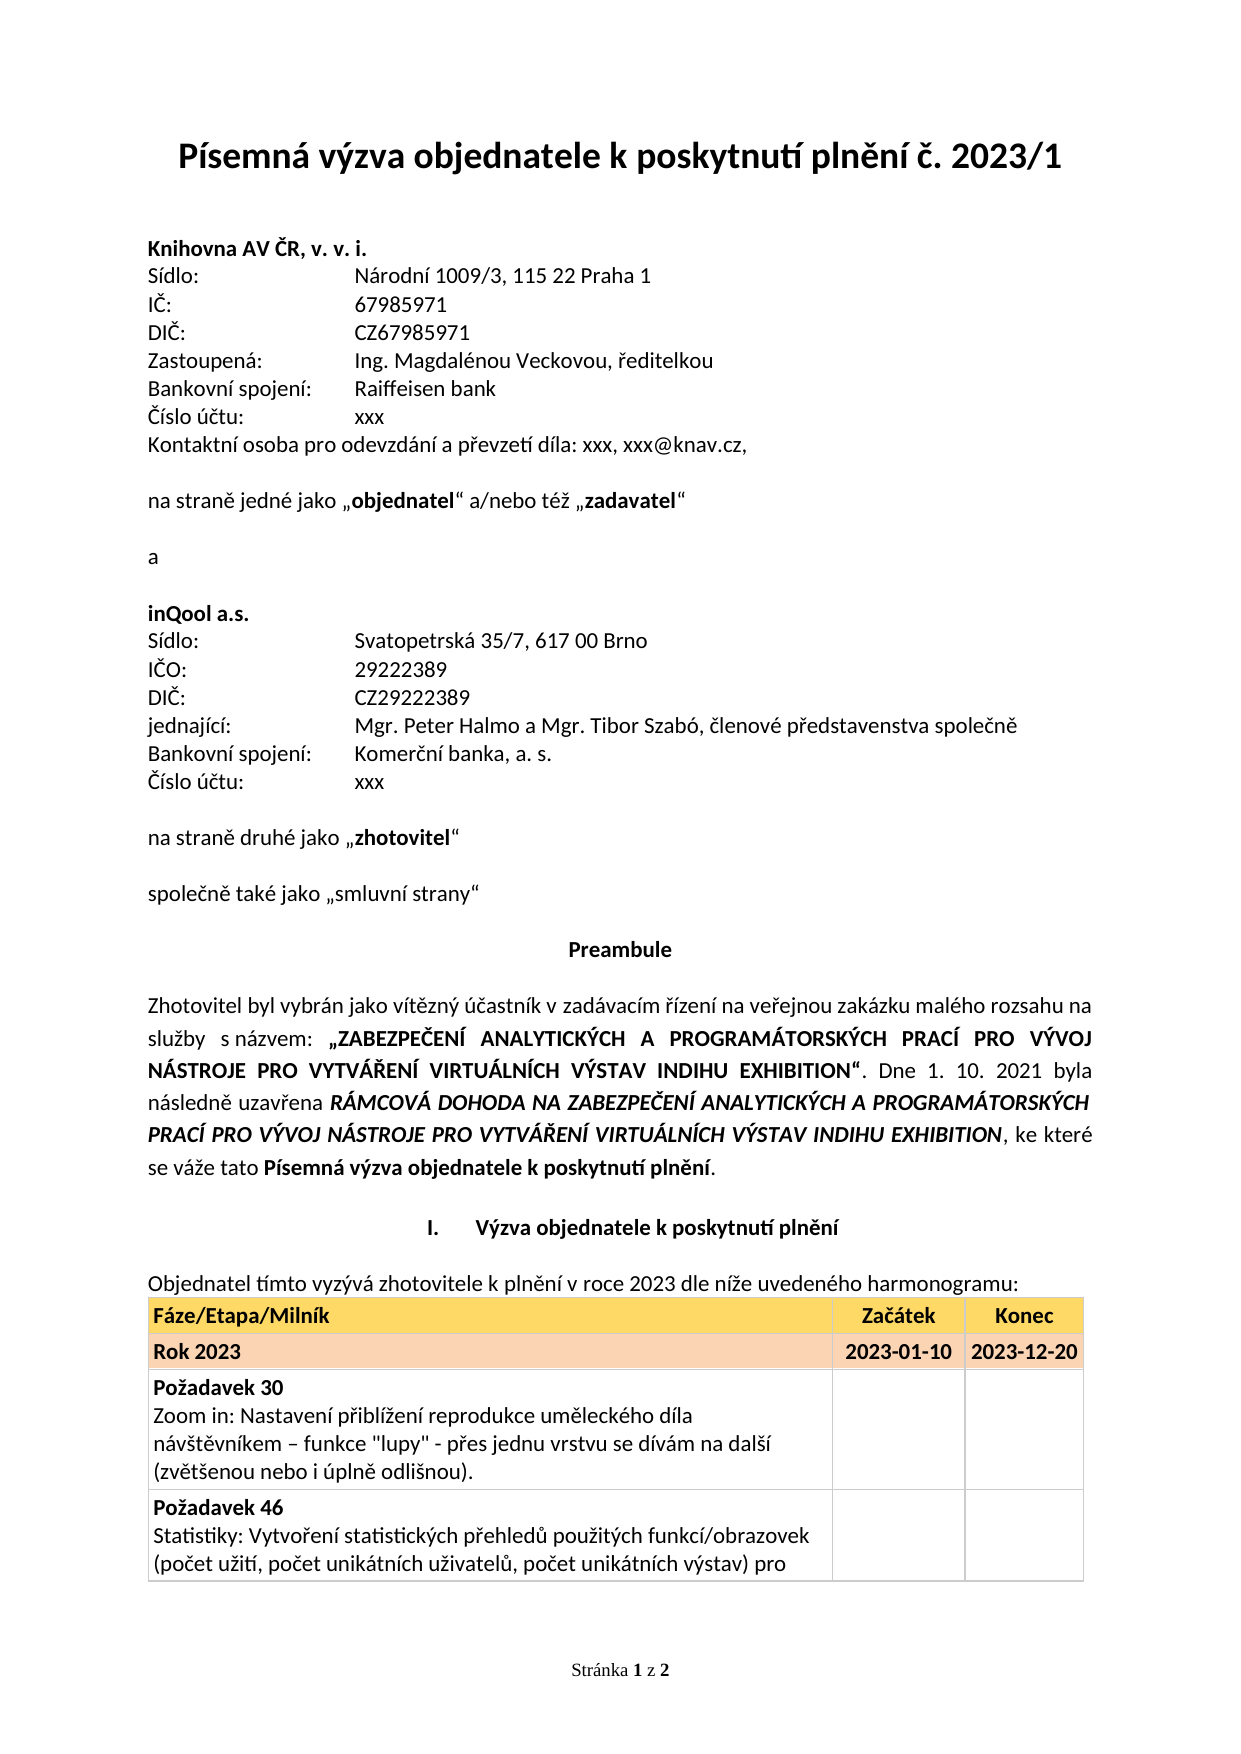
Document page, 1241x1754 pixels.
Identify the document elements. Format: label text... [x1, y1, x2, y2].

table_header Fáze/Etapa/Milník [149, 1298, 832, 1333]
text na straně druhé jako „zhotovitel“ [148, 823, 1093, 851]
text Kontaktní osoba pro odevzdání a převzetí díla: xxx, xxx@knav.cz, [148, 430, 1093, 458]
text Objednatel tímto vyzývá zhotovitele k plnění v roce 2023 dle níže uvedeného harmonogramu: [148, 1269, 1093, 1297]
text jednající: Mgr. Peter Halmo a Mgr. Tibor Szabó, členové představenstva společně [148, 711, 1093, 739]
table_cell [833, 1370, 964, 1488]
table_header Konec [966, 1298, 1083, 1333]
table_cell 2023-12-20 [966, 1334, 1083, 1368]
text IČO: 29222389 [148, 655, 1093, 683]
text Knihovna AV ČR, v. v. i. [148, 234, 1093, 262]
text IČ: 67985971 [148, 290, 1093, 318]
table_cell [966, 1490, 1083, 1580]
text a [148, 542, 1093, 570]
list Výzva objednatele k poskytnutí plnění [185, 1213, 1093, 1241]
text Zastoupená: Ing. Magdalénou Veckovou, ředitelkou [148, 346, 1093, 374]
table_cell [966, 1370, 1083, 1488]
text na straně jedné jako „objednatel“ a/nebo též „zadavatel“ [148, 486, 1093, 514]
text Zhotovitel byl vybrán jako vítězný účastník v zadávacím řízení na veřejnou zakázku malého rozsahu na služby s názvem: „ZABEZPEČENÍ ANALYTICKÝCH A PROGRAMÁTORSKÝCH PRACÍ PRO VÝVOJ NÁSTROJE PRO VYTVÁŘENÍ VIRTUÁLNÍCH VÝSTAV INDIHU EXHIBITION“. Dne 1. 10. 2021 byla následně uzavřena RÁMCOVÁ DOHODA NA ZABEZPEČENÍ ANALYTICKÝCH A PROGRAMÁTORSKÝCH PRACÍ PRO VÝVOJ NÁSTROJE PRO VYTVÁŘENÍ VIRTUÁLNÍCH VÝSTAV INDIHU EXHIBITION, ke které se váže tato Písemná výzva objednatele k poskytnutí plnění. [148, 992, 1093, 1181]
text inQool a.s. [148, 599, 1093, 627]
table_header Začátek [833, 1298, 965, 1333]
text DIČ: CZ67985971 [148, 318, 1093, 346]
text Číslo účtu: xxx [148, 767, 1093, 795]
table_cell 2023-01-10 [833, 1334, 964, 1368]
text Preambule [148, 936, 1093, 964]
text Číslo účtu: xxx [148, 402, 1093, 430]
text Sídlo: Svatopetrská 35/7, 617 00 Brno [148, 627, 1093, 655]
text DIČ: CZ29222389 [148, 683, 1093, 711]
text Sídlo: Národní 1009/3, 115 22 Praha 1 [148, 262, 1093, 290]
text Bankovní spojení: Komerční banka, a. s. [148, 739, 1093, 767]
text společně také jako „smluvní strany“ [148, 879, 1093, 907]
table_cell Požadavek 30 Zoom in: Nastavení přiblížení reprodukce uměleckého díla návštěvníkem – funkce "lupy" - přes jednu vrstvu se dívám na další (zvětšenou nebo i úplně odlišnou). [149, 1370, 832, 1488]
text Písemná výzva objednatele k poskytnutí plnění č. 2023/1 [148, 132, 1093, 178]
text Bankovní spojení: Raiffeisen bank [148, 374, 1093, 402]
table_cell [149, 1490, 832, 1580]
table_cell [833, 1490, 964, 1580]
table_cell Rok 2023 [149, 1334, 832, 1368]
